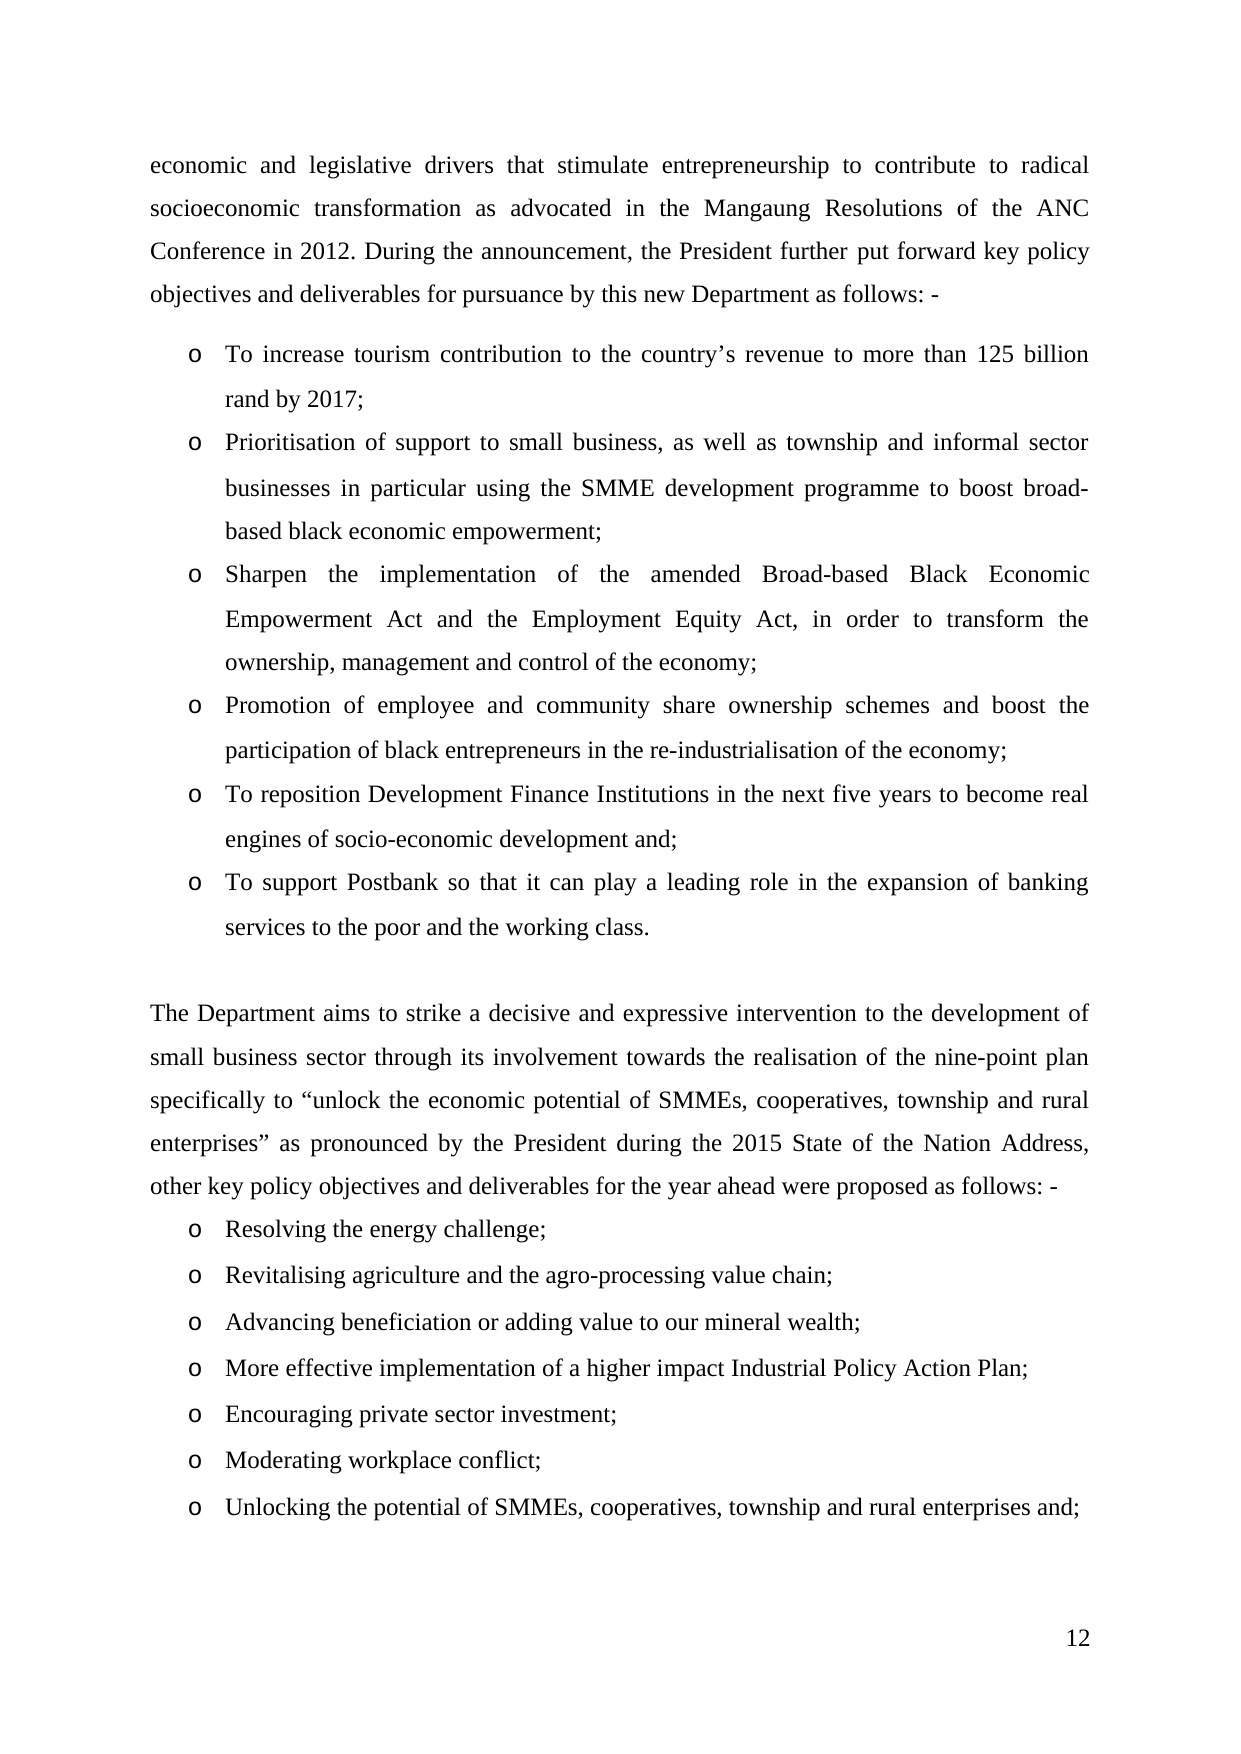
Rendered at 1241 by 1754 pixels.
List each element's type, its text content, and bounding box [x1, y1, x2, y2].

text The Department aims to strike a decisive and expressive intervention to the development of small business sector through its involvement towards the realisation of the nine-point plan specifically to “unlock the economic potential of SMMEs, cooperatives, township and rural enterprises” as pronounced by the President during the 2015 State of the Nation Address, other key policy objectives and deliverables for the year ahead were proposed as follows: - [150, 998, 1090, 1200]
list Unlocking the potential of SMMEs, cooperatives, township and rural enterprises and; [187, 1492, 1090, 1522]
list More effective implementation of a higher impact Industrial Policy Action Plan; [187, 1353, 1090, 1384]
list Advancing beneficiation or adding value to our mineral wealth; [187, 1307, 1090, 1337]
list Revitalising agriculture and the agro-processing value chain; [187, 1260, 1090, 1291]
list Encouraging private sector investment; [187, 1399, 1090, 1430]
list To increase tourism contribution to the country’s revenue to more than 125 billion rand by 2017; [187, 339, 1090, 413]
list Promotion of employee and community share ownership schemes and boost the participation of black entrepreneurs in the re-industrialisation of the economy; [187, 690, 1090, 764]
list Resolving the energy challenge; [187, 1214, 1090, 1245]
list Moderating workplace conflict; [187, 1445, 1090, 1476]
list Sharpen the implementation of the amended Broad-based Black Economic Empowerment Act and the Employment Equity Act, in order to transform the ownership, management and control of the economy; [187, 559, 1090, 676]
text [150, 150, 1090, 308]
list To reposition Development Finance Institutions in the next five years to become real engines of socio-economic development and; [187, 779, 1090, 853]
list To support Postbank so that it can play a leading role in the expansion of banking services to the poor and the working class. [187, 867, 1090, 941]
list Prioritisation of support to small business, as well as township and informal sector businesses in particular using the SMME development programme to boost broad-based black economic empowerment; [187, 427, 1090, 544]
